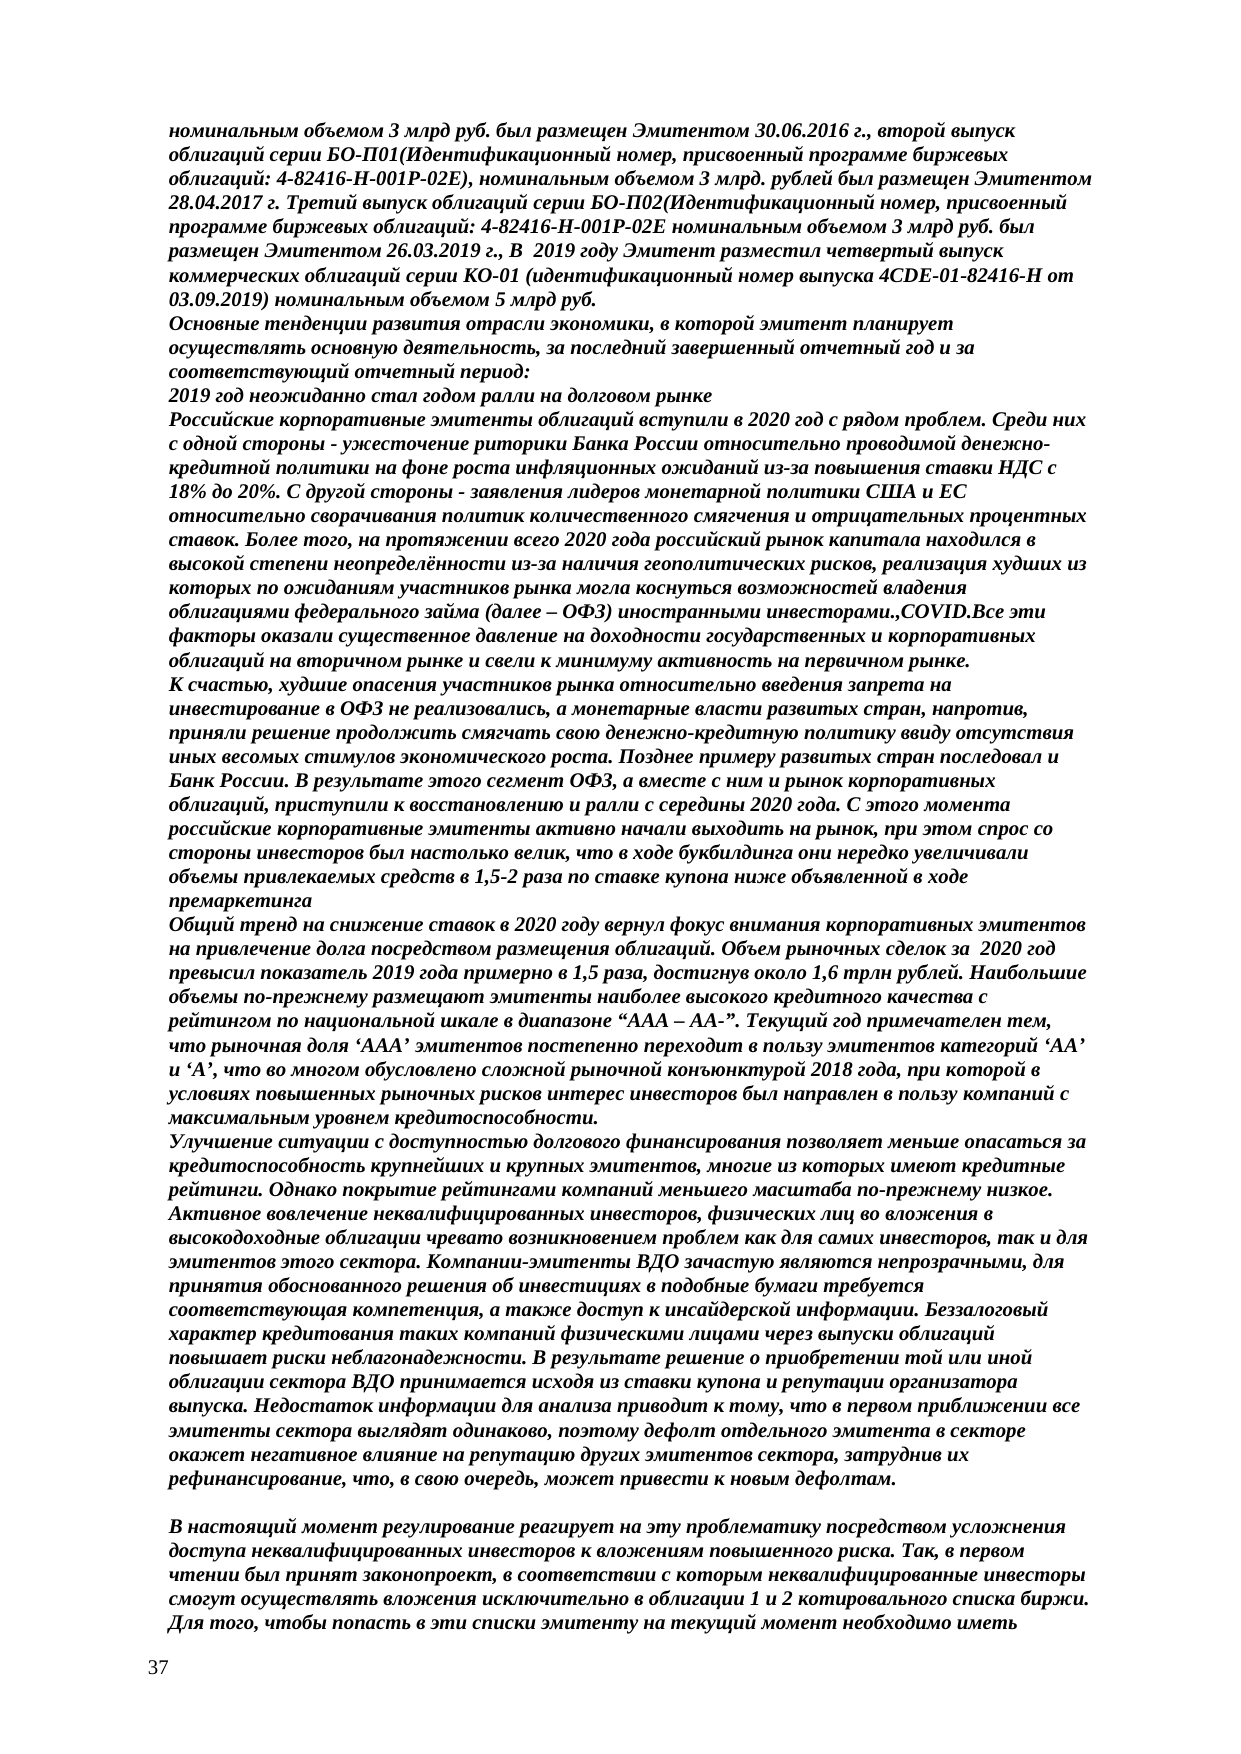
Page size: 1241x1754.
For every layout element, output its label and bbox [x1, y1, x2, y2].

text [168, 118, 1092, 1634]
